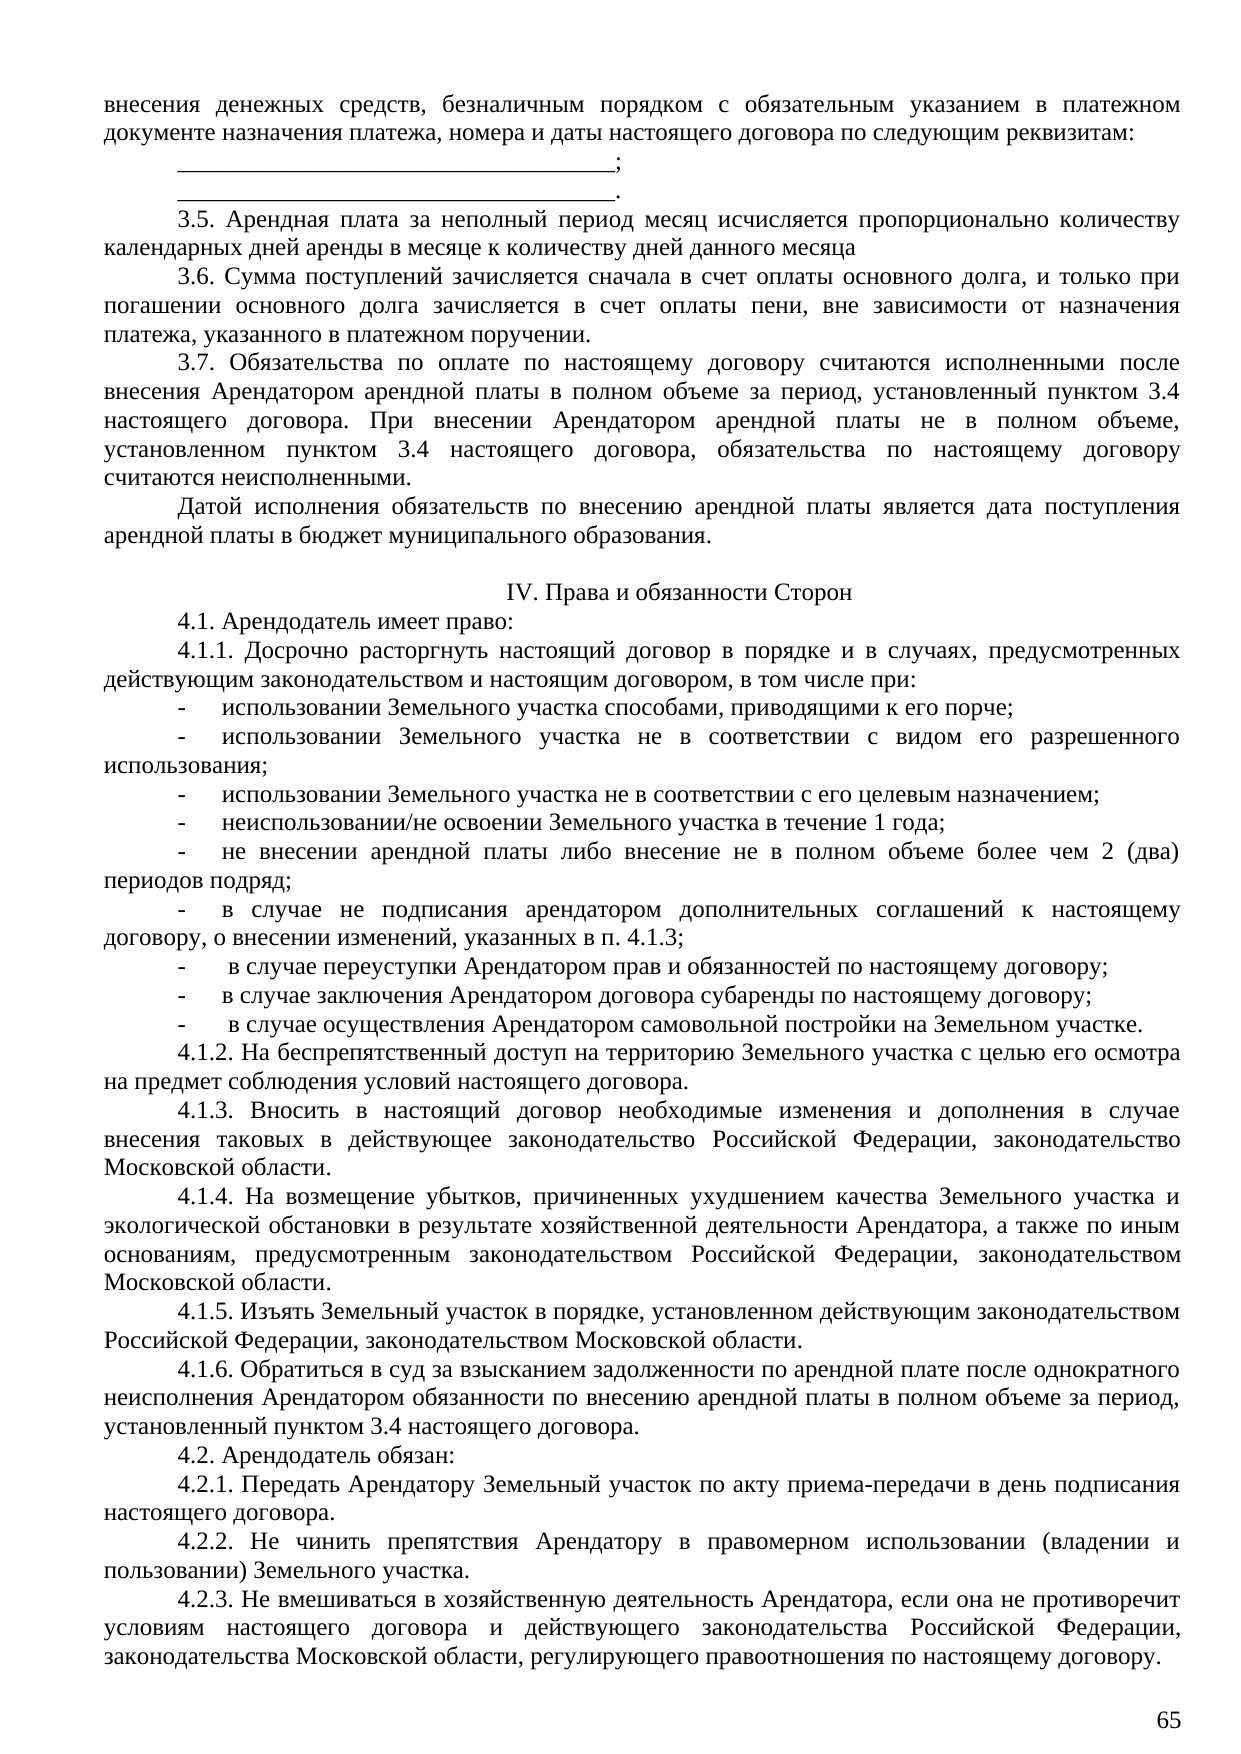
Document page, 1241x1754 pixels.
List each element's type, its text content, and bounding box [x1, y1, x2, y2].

text 4.1. Арендодатель имеет право: [103, 606, 1181, 635]
text IV. Права и обязанности Сторон [103, 577, 1181, 606]
text 4.2. Арендодатель обязан: [103, 1440, 1181, 1469]
text 4.1.2. На беспрепятственный доступ на территорию Земельного участка с целью его осмотра на предмет соблюдения условий настоящего договора. [103, 1037, 1181, 1095]
list в случае осуществления Арендатором самовольной постройки на Земельном участке. [103, 1009, 1181, 1037]
text 4.1.3. Вносить в настоящий договор необходимые изменения и дополнения в случае внесения таковых в действующее законодательство Российской Федерации, законодательство Московской области. [103, 1095, 1181, 1181]
text 4.1.4. На возмещение убытков, причиненных ухудшением качества Земельного участка и экологической обстановки в результате хозяйственной деятельности Арендатора, а также по иным основаниям, предусмотренным законодательством Российской Федерации, законодательством Московской области. [103, 1181, 1181, 1296]
list использовании Земельного участка не в соответствии с видом его разрешенного использования; [103, 721, 1181, 779]
text 4.1.5. Изъять Земельный участок в порядке, установленном действующим законодательством Российской Федерации, законодательством Московской области. [103, 1296, 1181, 1354]
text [103, 89, 1181, 146]
text 3.7. Обязательства по оплате по настоящему договору считаются исполненными после внесения Арендатором арендной платы в полном объеме за период, установленный пунктом 3.4 настоящего договора. При внесении Арендатором арендной платы не в полном объеме, установленном пунктом 3.4 настоящего договора, обязательства по настоящему договору считаются неисполненными. [103, 347, 1181, 491]
list в случае не подписания арендатором дополнительных соглашений к настоящему договору, о внесении изменений, указанных в п. 4.1.3; [103, 894, 1181, 951]
text 3.6. Сумма поступлений зачисляется сначала в счет оплаты основного долга, и только при погашении основного долга зачисляется в счет оплаты пени, вне зависимости от назначения платежа, указанного в платежном поручении. [103, 261, 1181, 347]
text ___________________________________. [103, 175, 1181, 204]
text 4.2.2. Не чинить препятствия Арендатору в правомерном использовании (владении и пользовании) Земельного участка. [103, 1526, 1181, 1584]
text 4.2.1. Передать Арендатору Земельный участок по акту приема-передачи в день подписания настоящего договора. [103, 1469, 1181, 1526]
text 3.5. Арендная плата за неполный период месяц исчисляется пропорционально количеству календарных дней аренды в месяце к количеству дней данного месяца [103, 204, 1181, 261]
text ___________________________________; [103, 146, 1181, 175]
text 4.2.3. Не вмешиваться в хозяйственную деятельность Арендатора, если она не противоречит условиям настоящего договора и действующего законодательства Российской Федерации, законодательства Московской области, регулирующего правоотношения по настоящему договору. [103, 1584, 1181, 1670]
text 4.1.6. Обратиться в суд за взысканием задолженности по арендной плате после однократного неисполнения Арендатором обязанности по внесению арендной платы в полном объеме за период, установленный пунктом 3.4 настоящего договора. [103, 1354, 1181, 1440]
list в случае переуступки Арендатором прав и обязанностей по настоящему договору; [103, 951, 1181, 980]
list использовании Земельного участка не в соответствии с его целевым назначением; [103, 779, 1181, 807]
list в случае заключения Арендатором договора субаренды по настоящему договору; [103, 980, 1181, 1009]
text Датой исполнения обязательств по внесению арендной платы является дата поступления арендной платы в бюджет муниципального образования. [103, 491, 1181, 549]
list использовании Земельного участка способами, приводящими к его порче; [103, 692, 1181, 721]
list не внесении арендной платы либо внесение не в полном объеме более чем 2 (два) периодов подряд; [103, 836, 1181, 894]
list неиспользовании/не освоении Земельного участка в течение 1 года; [103, 807, 1181, 836]
text 4.1.1. Досрочно расторгнуть настоящий договор в порядке и в случаях, предусмотренных действующим законодательством и настоящим договором, в том числе при: [103, 635, 1181, 692]
